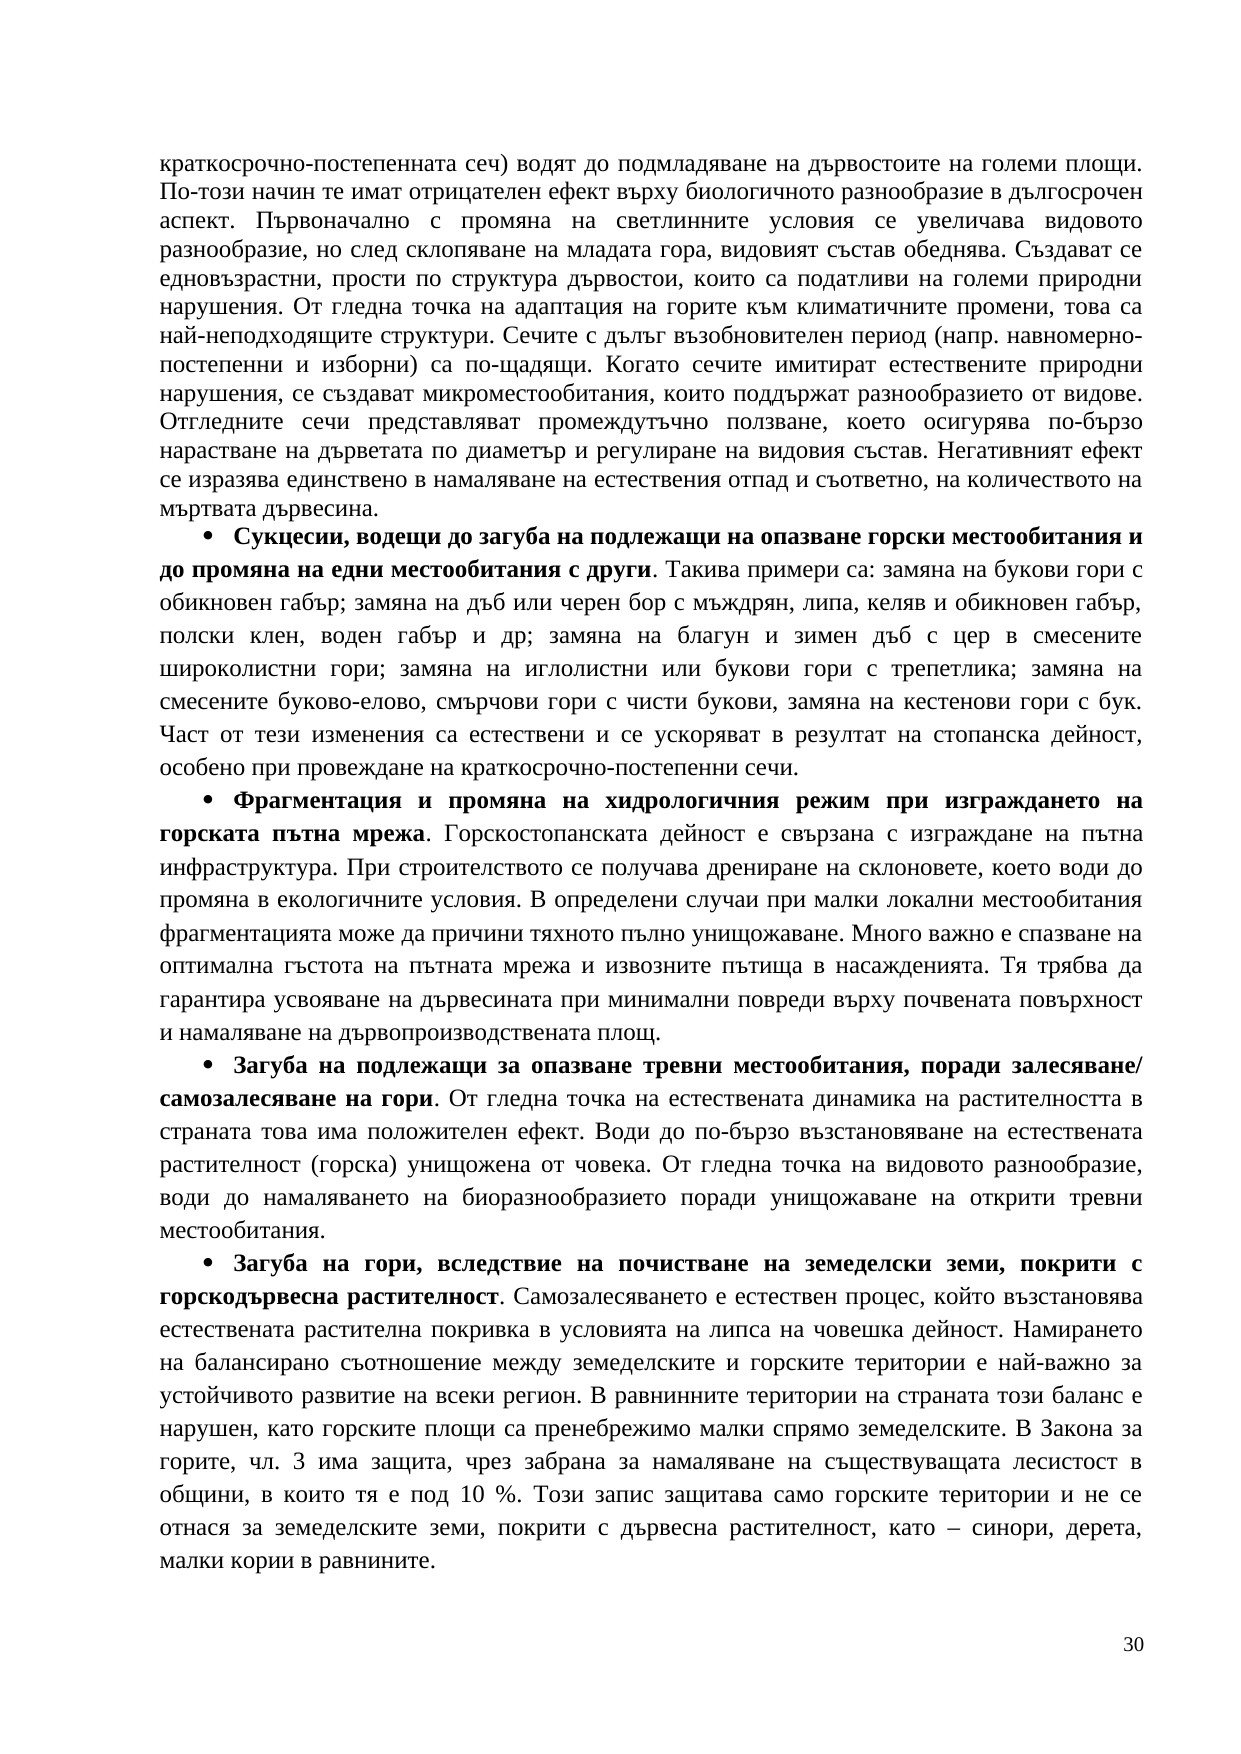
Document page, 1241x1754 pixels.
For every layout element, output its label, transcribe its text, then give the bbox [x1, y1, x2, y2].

list Фрагментация и промяна на хидрологичния режим при изграждането на горската пътна мрежа. Горскостопанската дейност е свързана с изграждане на пътна инфраструктура. При строителството се получава дрениране на склоновете, което води до промяна в екологичните условия. В определени случаи при малки локални местообитания фрагментацията може да причини тяхното пълно унищожаване. Много важно е спазване на оптимална гъстота на пътната мрежа и извозните пътища в насажденията. Тя трябва да гарантира усвояване на дървесината при минимални повреди върху почвената повърхност и намаляване на дървопроизводствената площ. [159, 786, 1144, 1045]
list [159, 148, 1144, 521]
list Загуба на подлежащи за опазване тревни местообитания, поради залесяване/ самозалесяване на гори. От гледна точка на естествената динамика на растителността в страната това има положителен ефект. Води до по-бързо възстановяване на естествената растителност (горска) унищожена от човека. От гледна точка на видовото разнообразие, води до намаляването на биоразнообразието поради унищожаване на открити тревни местообитания. [159, 1050, 1144, 1243]
list Сукцесии, водещи до загуба на подлежащи на опазване горски местообитания и до промяна на едни местообитания с други. Такива примери са: замяна на букови гори с обикновен габър; замяна на дъб или черен бор с мъждрян, липа, келяв и обикновен габър, полски клен, воден габър и др; замяна на благун и зимен дъб с цер в смесените широколистни гори; замяна на иглолистни или букови гори с трепетлика; замяна на смесените буково-елово, смърчови гори с чисти букови, замяна на кестенови гори с бук. Част от тези изменения са естествени и се ускоряват в резултат на стопанска дейност, особено при провеждане на краткосрочно-постепенни сечи. [159, 521, 1144, 781]
list Загуба на гори, вследствие на почистване на земеделски земи, покрити с горскодървесна растителност. Самозалесяването е естествен процес, който възстановява естествената растителна покривка в условията на липса на човешка дейност. Намирането на балансирано съотношение между земеделските и горските територии е най-важно за устойчивото развитие на всеки регион. В равнинните територии на страната този баланс е нарушен, като горските площи са пренебрежимо малки спрямо земеделските. В Закона за горите, чл. 3 има защита, чрез забрана за намаляване на съществуващата лесистост в общини, в които тя е под 10 %. Този запис защитава само горските територии и не се отнася за земеделските земи, покрити с дървесна растителност, като – синори, дерета, малки кории в равнините. [159, 1248, 1144, 1574]
